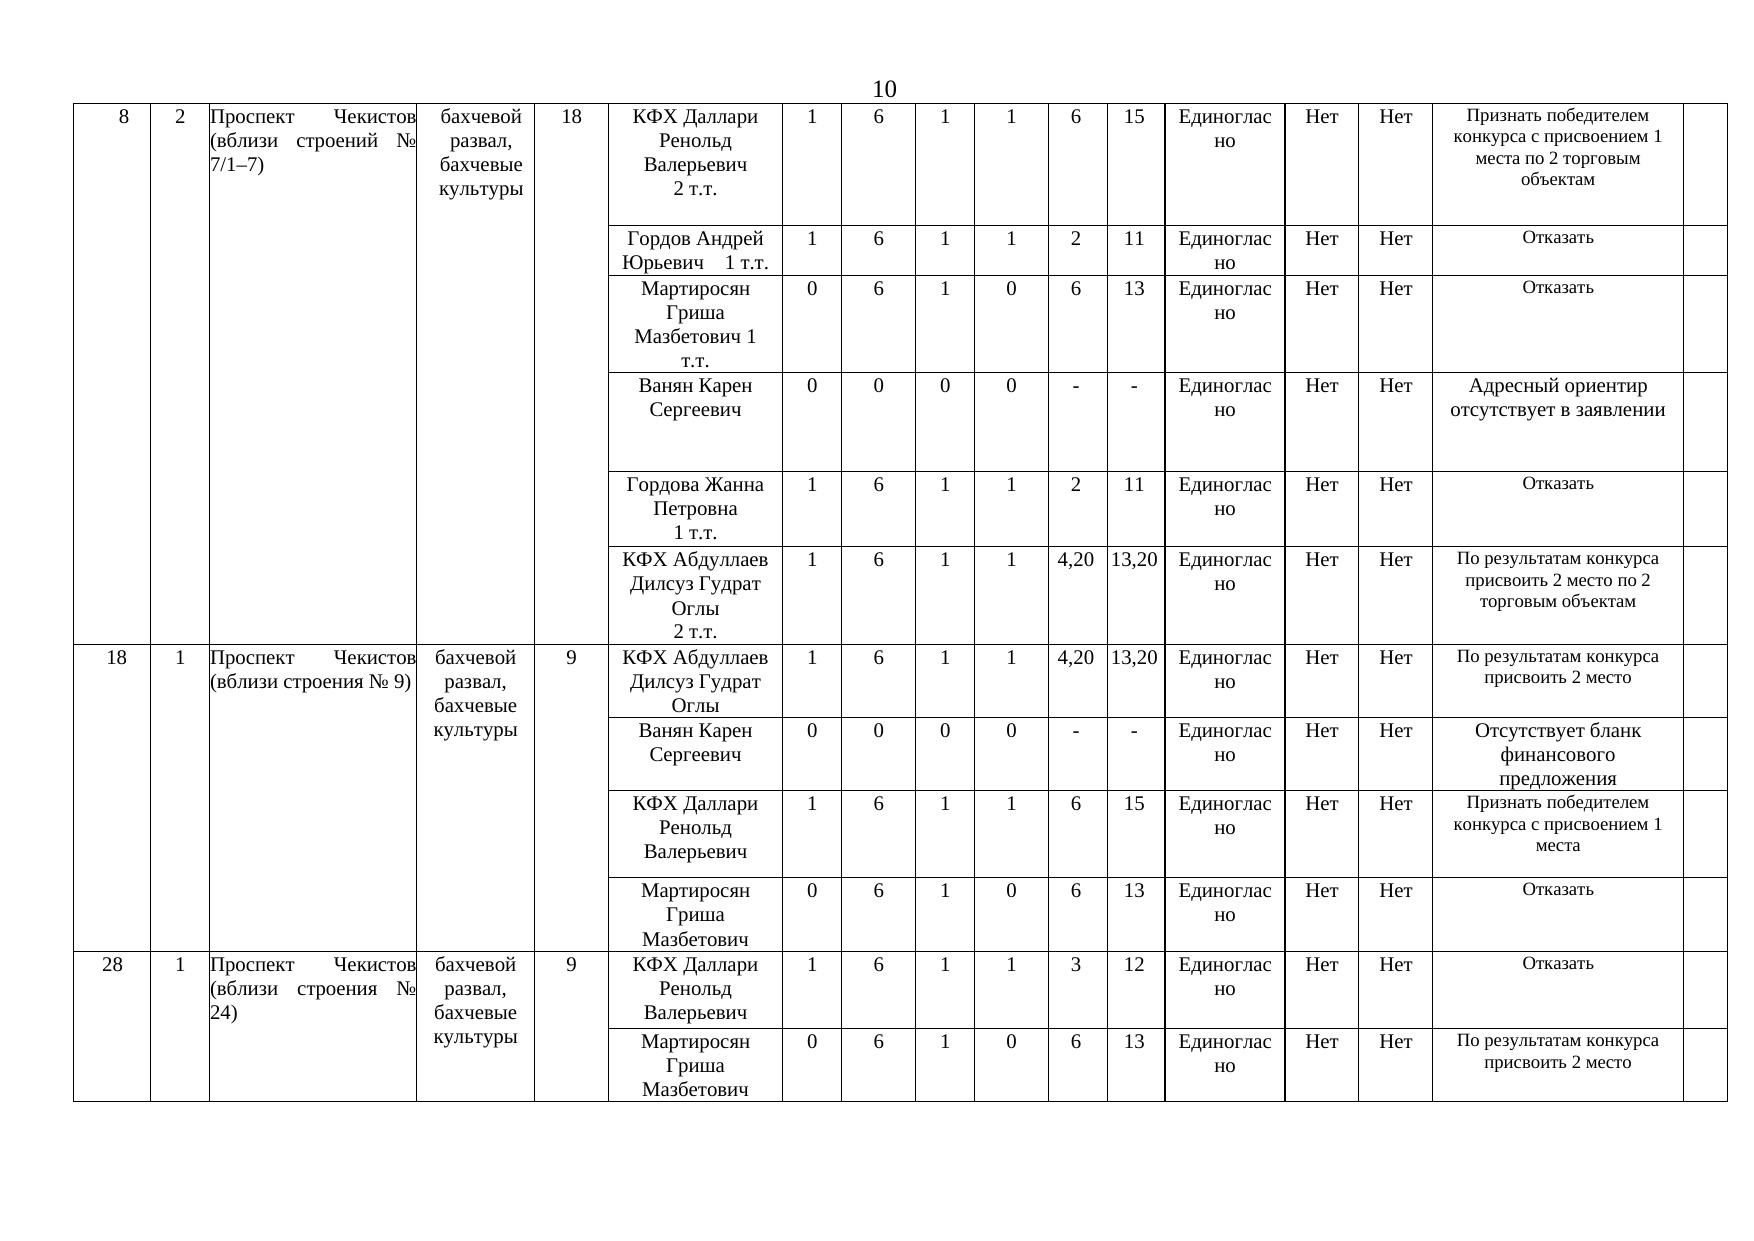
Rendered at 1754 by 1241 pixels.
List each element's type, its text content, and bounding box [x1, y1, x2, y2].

table_cell Нет [1359, 791, 1432, 877]
table_cell 1 [975, 791, 1048, 877]
table_cell По результатам конкурса присвоить 2 место по 2 торговым объектам [1433, 547, 1683, 643]
table_cell 0 [783, 1029, 841, 1101]
table_cell Нет [1359, 645, 1432, 717]
table_cell 13,20 [1108, 547, 1164, 643]
table_cell Отказать [1433, 472, 1683, 546]
table_cell 6 [842, 1029, 915, 1101]
table_cell Нет [1359, 718, 1432, 790]
table_cell 12 [1108, 952, 1164, 1028]
table_cell [1684, 1029, 1727, 1101]
table_cell 0 [975, 373, 1048, 471]
table_cell 3 [1049, 952, 1107, 1028]
table_cell Проспект Чекистов (вблизи строения № 9) [210, 645, 416, 951]
table_cell 1 [916, 226, 974, 275]
table_cell 1 [783, 645, 841, 717]
table_cell Единогласно [1166, 718, 1284, 790]
table_cell Проспект Чекистов (вблизи строений № 7/1–7) [210, 104, 416, 643]
table_cell 6 [842, 104, 915, 224]
table_cell Нет [1286, 645, 1358, 717]
table_cell 15 [1108, 104, 1164, 224]
table_cell КФХ Абдуллаев Дилсуз Гудрат Оглы 2 т.т. [609, 547, 782, 643]
table_cell 6 [1049, 1029, 1107, 1101]
table_cell Отказать [1433, 952, 1683, 1028]
table_cell 6 [842, 878, 915, 951]
table_cell По результатам конкурса присвоить 2 место [1433, 1029, 1683, 1101]
table_cell бахчевой развал, бахчевые культуры [417, 952, 534, 1101]
table_cell бахчевой развал, бахчевые культуры [417, 645, 534, 951]
table_cell 1 [783, 791, 841, 877]
table_cell 9 [535, 645, 608, 951]
table_cell [1684, 472, 1727, 546]
table_cell 4,20 [1049, 645, 1107, 717]
table_cell Единогласно [1166, 952, 1284, 1028]
table_cell Нет [1286, 1029, 1358, 1101]
table_cell Признать победителем конкурса с присвоением 1 места по 2 торговым объектам [1433, 104, 1683, 224]
table_cell 6 [1049, 878, 1107, 951]
table_cell - [1049, 373, 1107, 471]
table_cell 1 [916, 1029, 974, 1101]
table_cell - [1108, 373, 1164, 471]
table_cell Нет [1359, 547, 1432, 643]
table_cell [1684, 952, 1727, 1028]
table_cell 0 [916, 373, 974, 471]
table_cell 9 [535, 952, 608, 1101]
table_cell 6 [1049, 104, 1107, 224]
table_cell 0 [975, 878, 1048, 951]
table_cell [1684, 373, 1727, 471]
table_cell 13 [1108, 276, 1164, 372]
table_cell - [1049, 718, 1107, 790]
table_cell 1 [975, 547, 1048, 643]
table_cell Адресный ориентир отсутствует в заявлении [1433, 373, 1683, 471]
table_cell Нет [1286, 791, 1358, 877]
table_cell 1 [975, 104, 1048, 224]
table_cell КФХ Даллари Ренольд Валерьевич [609, 952, 782, 1028]
table_cell [1684, 791, 1727, 877]
table_cell КФХ Даллари Ренольд Валерьевич 2 т.т. [609, 104, 782, 224]
table_cell 0 [842, 373, 915, 471]
table_cell 1 [975, 952, 1048, 1028]
table_cell 1 [783, 104, 841, 224]
table_cell 11 [1108, 226, 1164, 275]
table_cell Единогласно [1166, 1029, 1284, 1101]
table_cell Нет [1359, 104, 1432, 224]
table_cell 1 [783, 472, 841, 546]
table_cell 6 [1049, 791, 1107, 877]
table_cell Нет [1359, 276, 1432, 372]
table_cell 1 [783, 226, 841, 275]
table_cell Нет [1286, 952, 1358, 1028]
table_cell [1684, 645, 1727, 717]
table_cell Отказать [1433, 226, 1683, 275]
table_cell Нет [1359, 1029, 1432, 1101]
table_cell [1684, 547, 1727, 643]
table_cell 6 [842, 276, 915, 372]
table_cell 1 [916, 791, 974, 877]
table_cell 2 [1049, 226, 1107, 275]
table_cell 28 [74, 952, 150, 1101]
table_cell КФХ Даллари Ренольд Валерьевич [609, 791, 782, 877]
table_cell По результатам конкурса присвоить 2 место [1433, 645, 1683, 717]
table_cell 4,20 [1049, 547, 1107, 643]
table_cell [1684, 104, 1727, 224]
table_cell Ванян Карен Сергеевич [609, 718, 782, 790]
table_cell - [1108, 718, 1164, 790]
table_cell Нет [1359, 373, 1432, 471]
table_cell Нет [1359, 952, 1432, 1028]
table_cell 6 [842, 952, 915, 1028]
table_cell Нет [1286, 276, 1358, 372]
table_cell Нет [1286, 472, 1358, 546]
table_cell [1684, 226, 1727, 275]
table_cell Единогласно [1166, 226, 1284, 275]
table_cell 6 [842, 226, 915, 275]
table_cell 8 [74, 104, 150, 643]
table_cell Нет [1359, 226, 1432, 275]
table_cell Единогласно [1166, 878, 1284, 951]
table_cell Единогласно [1166, 791, 1284, 877]
table_cell 1 [916, 472, 974, 546]
table_cell 1 [975, 226, 1048, 275]
table_cell Единогласно [1166, 645, 1284, 717]
table_cell 0 [975, 276, 1048, 372]
table_cell 0 [783, 718, 841, 790]
table_cell Гордова Жанна Петровна 1 т.т. [609, 472, 782, 546]
table_cell Нет [1286, 718, 1358, 790]
table_cell 6 [842, 472, 915, 546]
table_cell 18 [74, 645, 150, 951]
table_cell 1 [783, 547, 841, 643]
table_cell Нет [1286, 373, 1358, 471]
table_cell 0 [783, 878, 841, 951]
table_cell бахчевой развал, бахчевые культуры [417, 104, 534, 643]
table_cell Отказать [1433, 276, 1683, 372]
table_cell Нет [1286, 547, 1358, 643]
table_cell Признать победителем конкурса с присвоением 1 места [1433, 791, 1683, 877]
table_cell 1 [916, 276, 974, 372]
table_cell Единогласно [1166, 547, 1284, 643]
table_cell 15 [1108, 791, 1164, 877]
table_cell [1684, 718, 1727, 790]
table_cell Мартиросян Гриша Мазбетович [609, 878, 782, 951]
table_cell 1 [916, 952, 974, 1028]
table_cell Единогласно [1166, 472, 1284, 546]
table_cell Единогласно [1166, 104, 1284, 224]
table_cell Мартиросян Гриша Мазбетович 1 т.т. [609, 276, 782, 372]
table_cell 13,20 [1108, 645, 1164, 717]
table_cell 1 [916, 104, 974, 224]
table_cell 6 [842, 791, 915, 877]
table_cell Нет [1359, 878, 1432, 951]
table_cell 13 [1108, 1029, 1164, 1101]
table_cell 1 [916, 645, 974, 717]
table_cell 11 [1108, 472, 1164, 546]
table_cell 18 [535, 104, 608, 643]
table_cell 13 [1108, 878, 1164, 951]
table_cell Мартиросян Гриша Мазбетович [609, 1029, 782, 1101]
table_cell Отказать [1433, 878, 1683, 951]
table_cell 0 [916, 718, 974, 790]
table_cell Единогласно [1166, 373, 1284, 471]
table_cell 0 [975, 1029, 1048, 1101]
table_cell Нет [1286, 226, 1358, 275]
table_cell КФХ Абдуллаев Дилсуз Гудрат Оглы [609, 645, 782, 717]
table_cell Нет [1286, 878, 1358, 951]
table_cell 0 [842, 718, 915, 790]
table_cell Проспект Чекистов (вблизи строения № 24) [210, 952, 416, 1101]
table_cell 0 [975, 718, 1048, 790]
table_cell 2 [151, 104, 209, 643]
table_cell 1 [151, 952, 209, 1101]
table_cell Нет [1359, 472, 1432, 546]
table_cell [1684, 276, 1727, 372]
table_cell 1 [151, 645, 209, 951]
table_cell Ванян Карен Сергеевич [609, 373, 782, 471]
table_cell 0 [783, 373, 841, 471]
table_cell Гордов Андрей Юрьевич 1 т.т. [609, 226, 782, 275]
table_cell 2 [1049, 472, 1107, 546]
table_cell 6 [842, 547, 915, 643]
table_cell 1 [783, 952, 841, 1028]
table_cell 6 [842, 645, 915, 717]
table_cell 1 [975, 645, 1048, 717]
table_cell 6 [1049, 276, 1107, 372]
table_cell Нет [1286, 104, 1358, 224]
table_cell 0 [783, 276, 841, 372]
table_cell Отсутствует бланк финансового предложения [1433, 718, 1683, 790]
table_cell Единогласно [1166, 276, 1284, 372]
table_cell 1 [975, 472, 1048, 546]
table_cell 1 [916, 878, 974, 951]
table_cell [1684, 878, 1727, 951]
table_cell 1 [916, 547, 974, 643]
